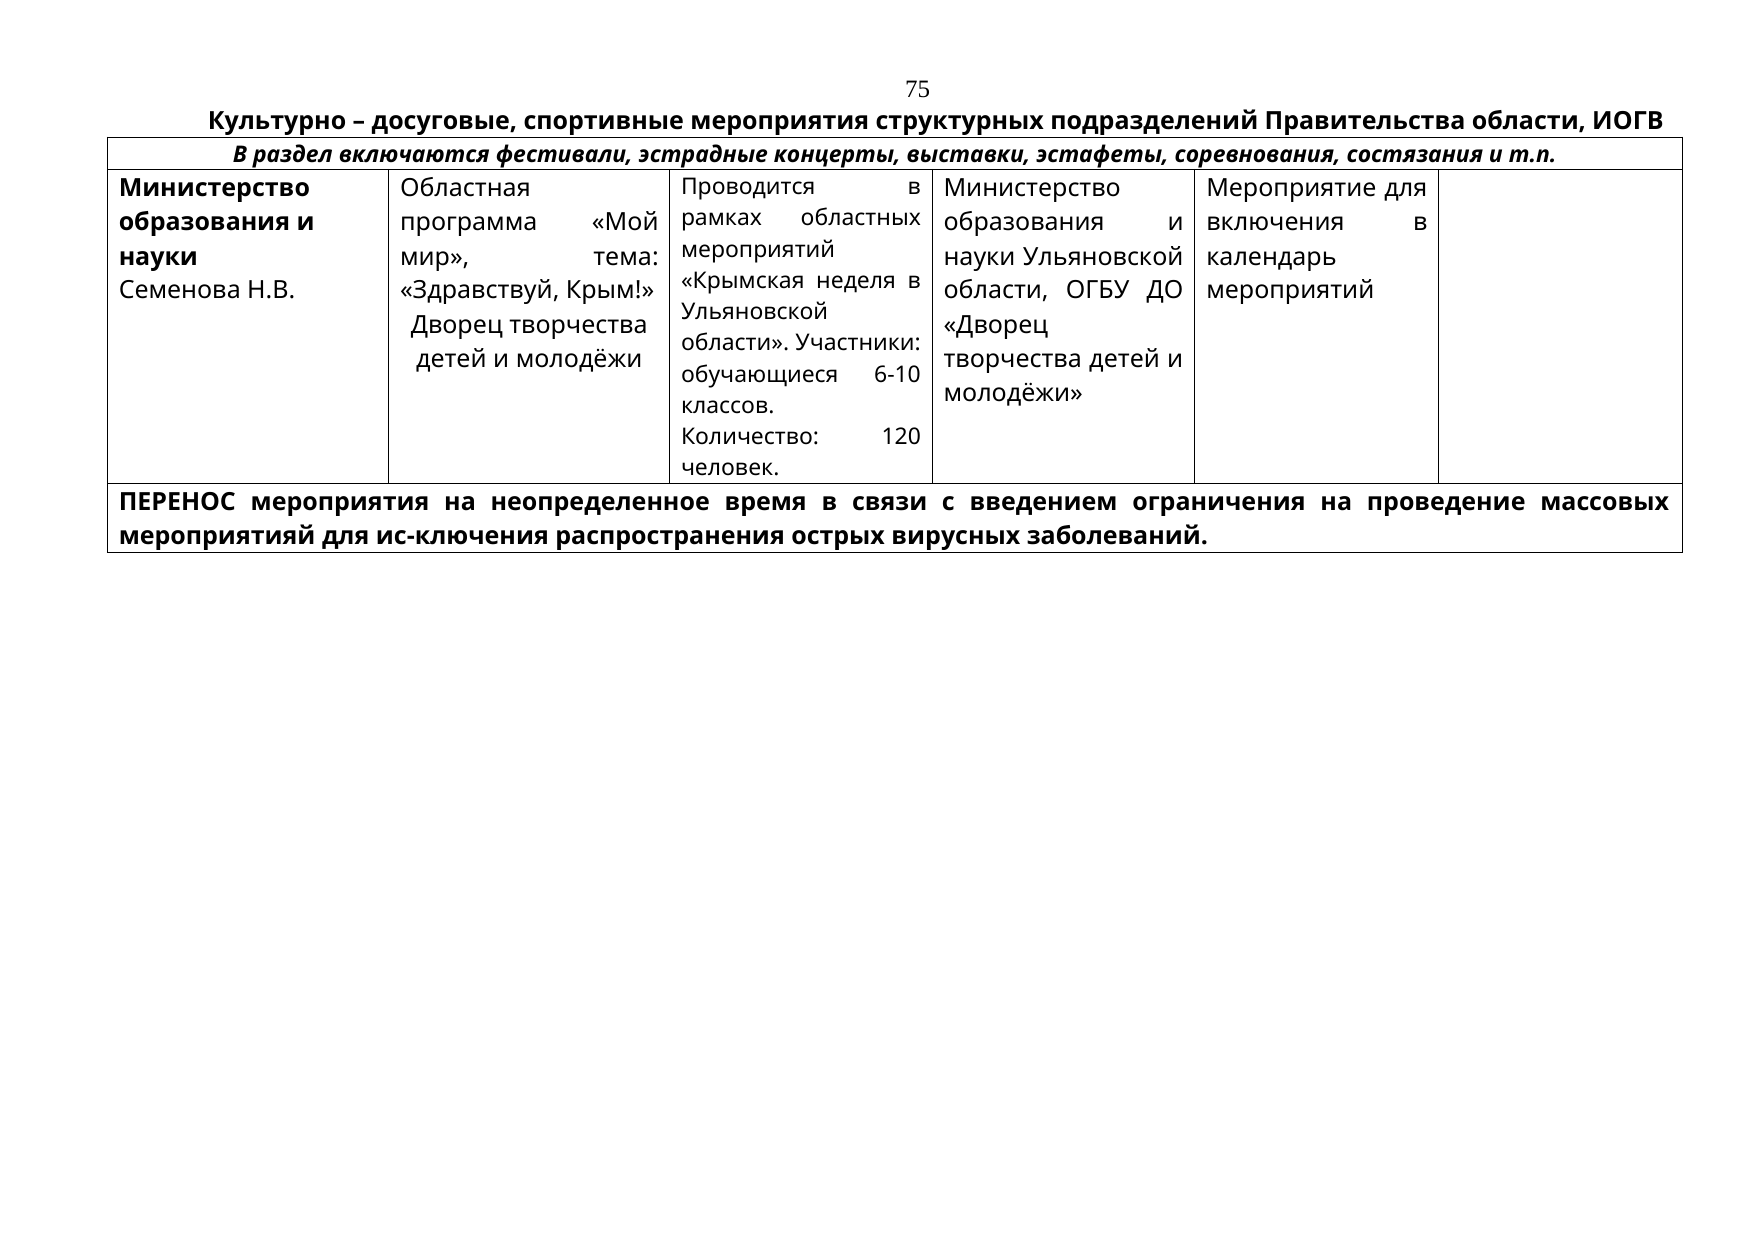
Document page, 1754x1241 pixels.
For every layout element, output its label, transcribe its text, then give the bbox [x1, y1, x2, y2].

text Культурно – досуговые, спортивные мероприятия структурных подразделений Правительства области, ИОГВ [156, 103, 1716, 137]
table_cell Мероприятие для включения в календарь мероприятий [1195, 170, 1438, 482]
table_cell Областная программа «Мой мир», тема: «Здравствуй, Крым!» Дворец творчества детей и молодёжи [389, 170, 669, 482]
table_header В раздел включаются фестивали, эстрадные концерты, выставки, эстафеты, соревнования, состязания и т.п. [108, 138, 1682, 169]
table_cell Проводится в рамках областных мероприятий «Крымская неделя в Ульяновской области». Участники: обучающиеся 6-10 классов. Количество: 120 человек. [670, 170, 932, 482]
table_cell [1439, 170, 1682, 482]
table_cell Министерство образования и науки Ульяновской области, ОГБУ ДО «Дворец творчества детей и молодёжи» [933, 170, 1194, 482]
table_cell ПЕРЕНОС мероприятия на неопределенное время в связи с введением ограничения на проведение массовых мероприятияй для ис-ключения распространения острых вирусных заболеваний. [108, 484, 1682, 552]
table_cell Министерство образования и науки Семенова Н.В. [108, 170, 388, 482]
